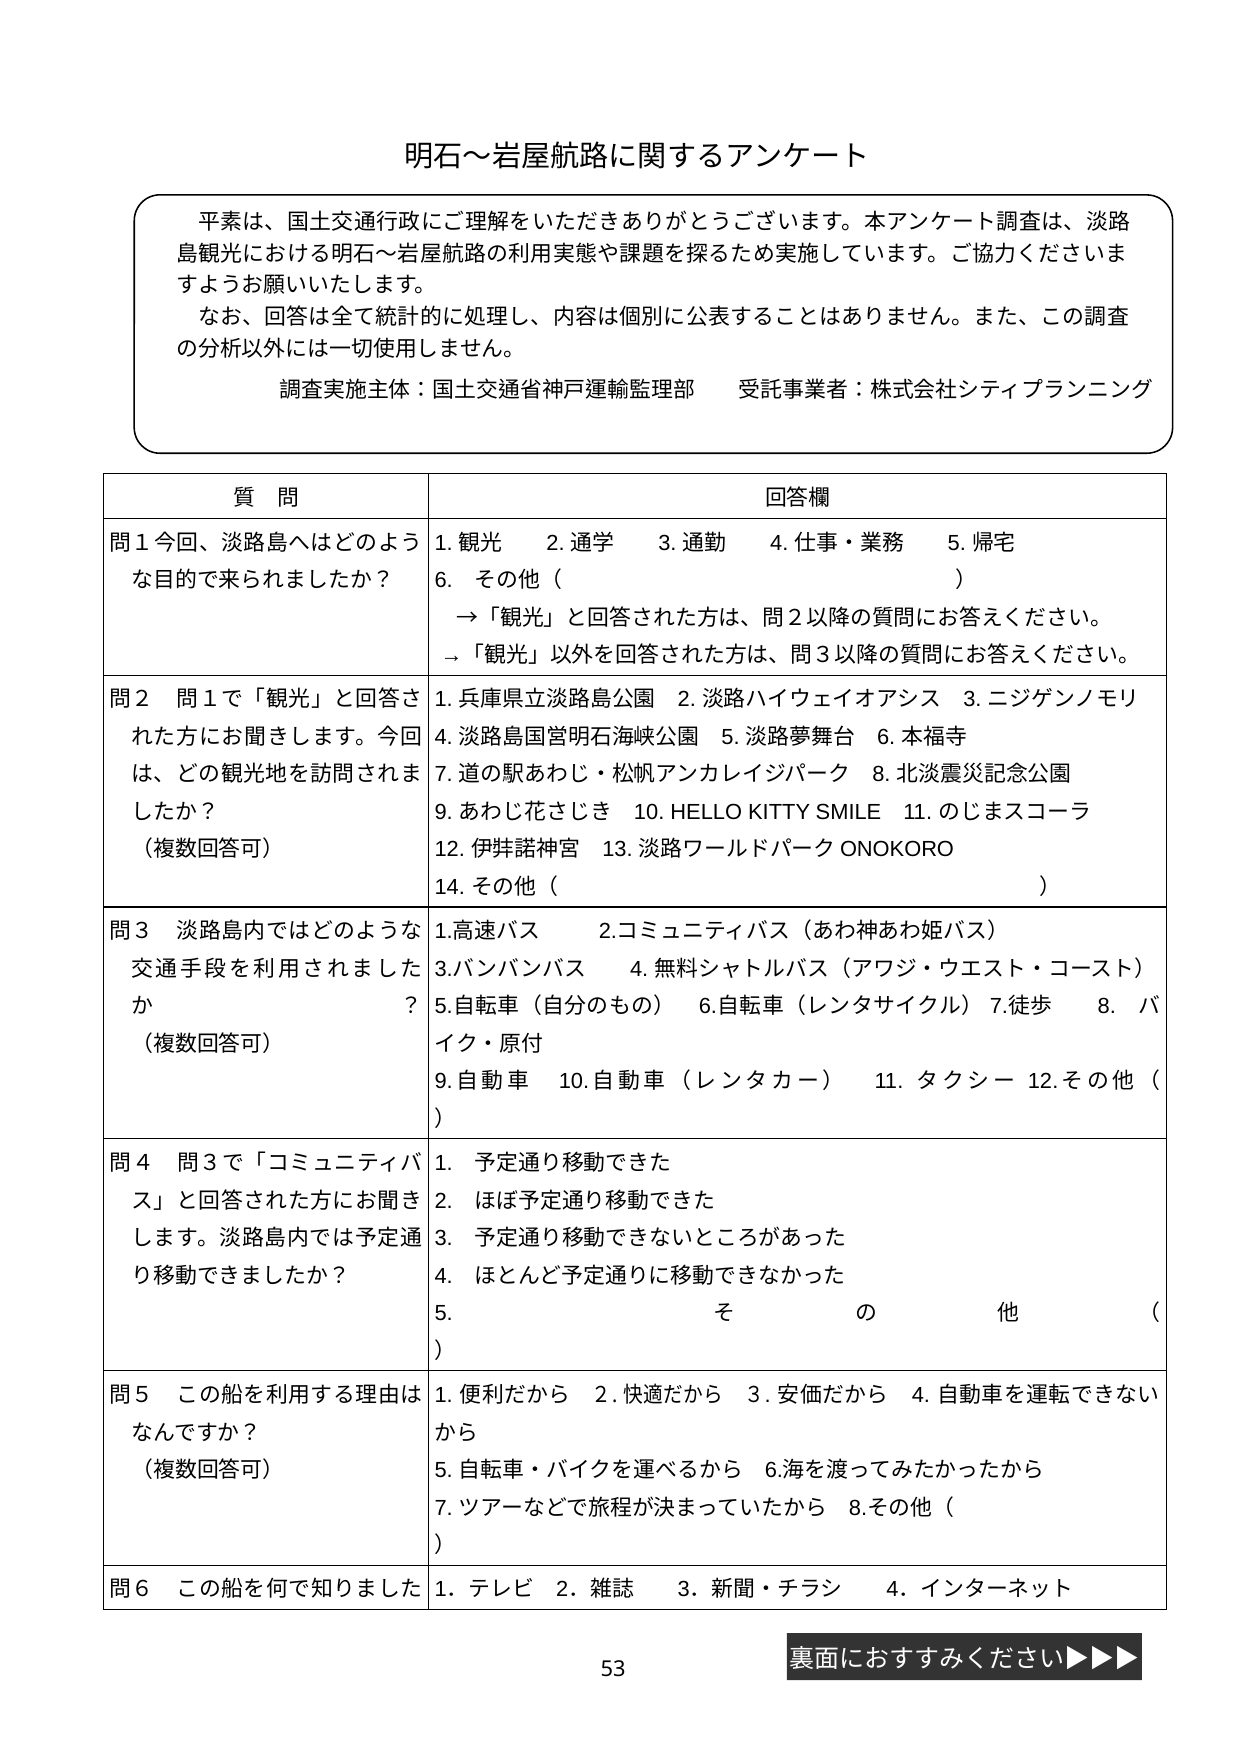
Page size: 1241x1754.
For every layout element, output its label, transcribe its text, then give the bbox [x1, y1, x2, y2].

table_cell 問３ 淡路島内ではどのような交通手段を利用されましたか？ （複数回答可） [104, 908, 428, 1138]
table_cell 問６ この船を何で知りましたか？ [104, 1566, 428, 1609]
table_cell 1.高速バス 2.コミュニティバス（あわ神あわ姫バス） 3.バンバンバス 4. 無料シャトルバス（アワジ・ウエスト・コースト） 5.自転車（自分のもの） 6.自転車（レンタサイクル） 7.徒歩 8. バイク・原付 9.自動車 10.自動車（レンタカー） 11. タクシー 12.その他（ ） [429, 908, 1166, 1138]
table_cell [429, 1566, 1166, 1609]
table_cell 問５ この船を利用する理由はなんですか？ （複数回答可） [104, 1371, 428, 1564]
table_cell 問２ 問１で「観光」と回答された方にお聞きします。今回は、どの観光地を訪問されましたか？ （複数回答可） [104, 676, 428, 906]
table_cell 1. 予定通り移動できた 2. ほぼ予定通り移動できた 3. 予定通り移動できないところがあった 4. ほとんど予定通りに移動できなかった 5. その他（ ） [429, 1139, 1166, 1370]
table_cell 問４ 問３で「コミュニティバス」と回答された方にお聞きします。淡路島内では予定通り移動できましたか？ [104, 1139, 428, 1370]
table_header 質 問 [104, 474, 428, 518]
table_cell 1. 便利だから ２. 快適だから ３. 安価だから 4. 自動車を運転できないから 5. 自転車・バイクを運べるから 6.海を渡ってみたかったから 7. ツアーなどで旅程が決まっていたから 8.その他（ ） [429, 1371, 1166, 1564]
table_cell 1. 観光 2. 通学 3. 通勤 4. 仕事・業務 5. 帰宅 6. その他（ ） →「観光」と回答された方は、問２以降の質問にお答えください。 →「観光」以外を回答された方は、問３以降の質問にお答えください。 [429, 519, 1166, 674]
table_cell 1. 兵庫県立淡路島公園 2. 淡路ハイウェイオアシス 3. ニジゲンノモリ 4. 淡路島国営明石海峡公園 5. 淡路夢舞台 6. 本福寺 7. 道の駅あわじ・松帆アンカレイジパーク 8. 北淡震災記念公園 9. あわじ花さじき 10. HELLO KITTY SMILE 11. のじまスコーラ 12. 伊弉諾神宮 13. 淡路ワールドパークONOKORO 14. その他（ ） [429, 676, 1166, 906]
table_cell 問１今回、淡路島へはどのような目的で来られましたか？ [104, 519, 428, 674]
table_header 回答欄 [429, 474, 1166, 518]
